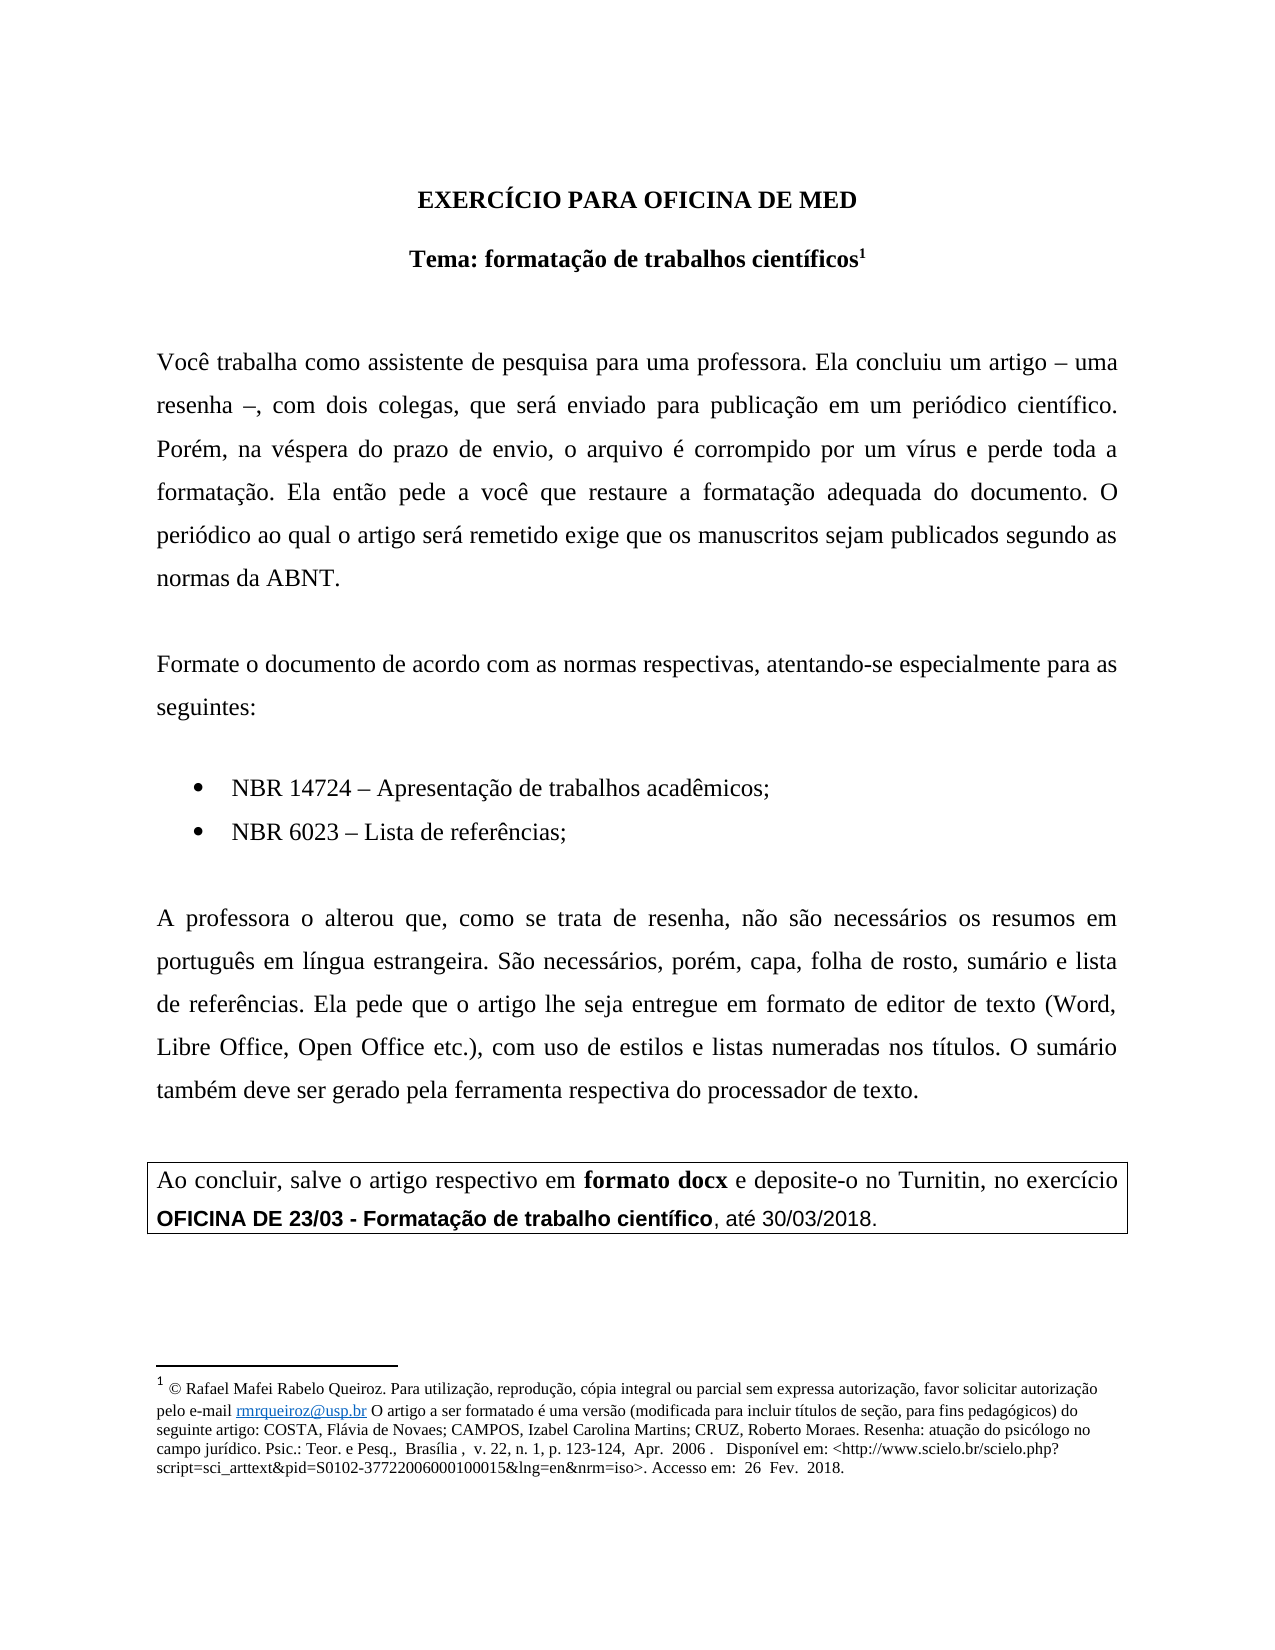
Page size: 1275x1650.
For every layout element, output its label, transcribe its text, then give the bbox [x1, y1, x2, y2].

text Formate o documento de acordo com as normas respectivas, atentando-se especialmente para as seguintes: [156, 649, 1118, 721]
text Você trabalha como assistente de pesquisa para uma professora. Ela concluiu um artigo – uma resenha –, com dois colegas, que será enviado para publicação em um periódico científico. Porém, na véspera do prazo de envio, o arquivo é corrompido por um vírus e perde toda a formatação. Ela então pede a você que restaure a formatação adequada do documento. O periódico ao qual o artigo será remetido exige que os manuscritos sejam publicados segundo as normas da ABNT. [156, 347, 1118, 592]
list NBR 6023 – Lista de referências; [194, 817, 1118, 845]
text A professora o alterou que, como se trata de resenha, não são necessários os resumos em português em língua estrangeira. São necessários, porém, capa, folha de rosto, sumário e lista de referências. Ela pede que o artigo lhe seja entregue em formato de editor de texto (Word, Libre Office, Open Office etc.), com uso de estilos e listas numeradas nos títulos. O sumário também deve ser gerado pela ferramenta respectiva do processador de texto. [156, 903, 1118, 1104]
text EXERCÍCIO PARA OFICINA DE MED [156, 185, 1118, 213]
text Ao concluir, salve o artigo respectivo em formato docx e deposite-o no Turnitin, no exercício OFICINA DE 23/03 - Formatação de trabalho científico, até 30/03/2018. [148, 1163, 1127, 1233]
text Tema: formatação de trabalhos científicos [156, 244, 1118, 273]
list NBR 14724 – Apresentação de trabalhos acadêmicos; [194, 773, 1118, 802]
